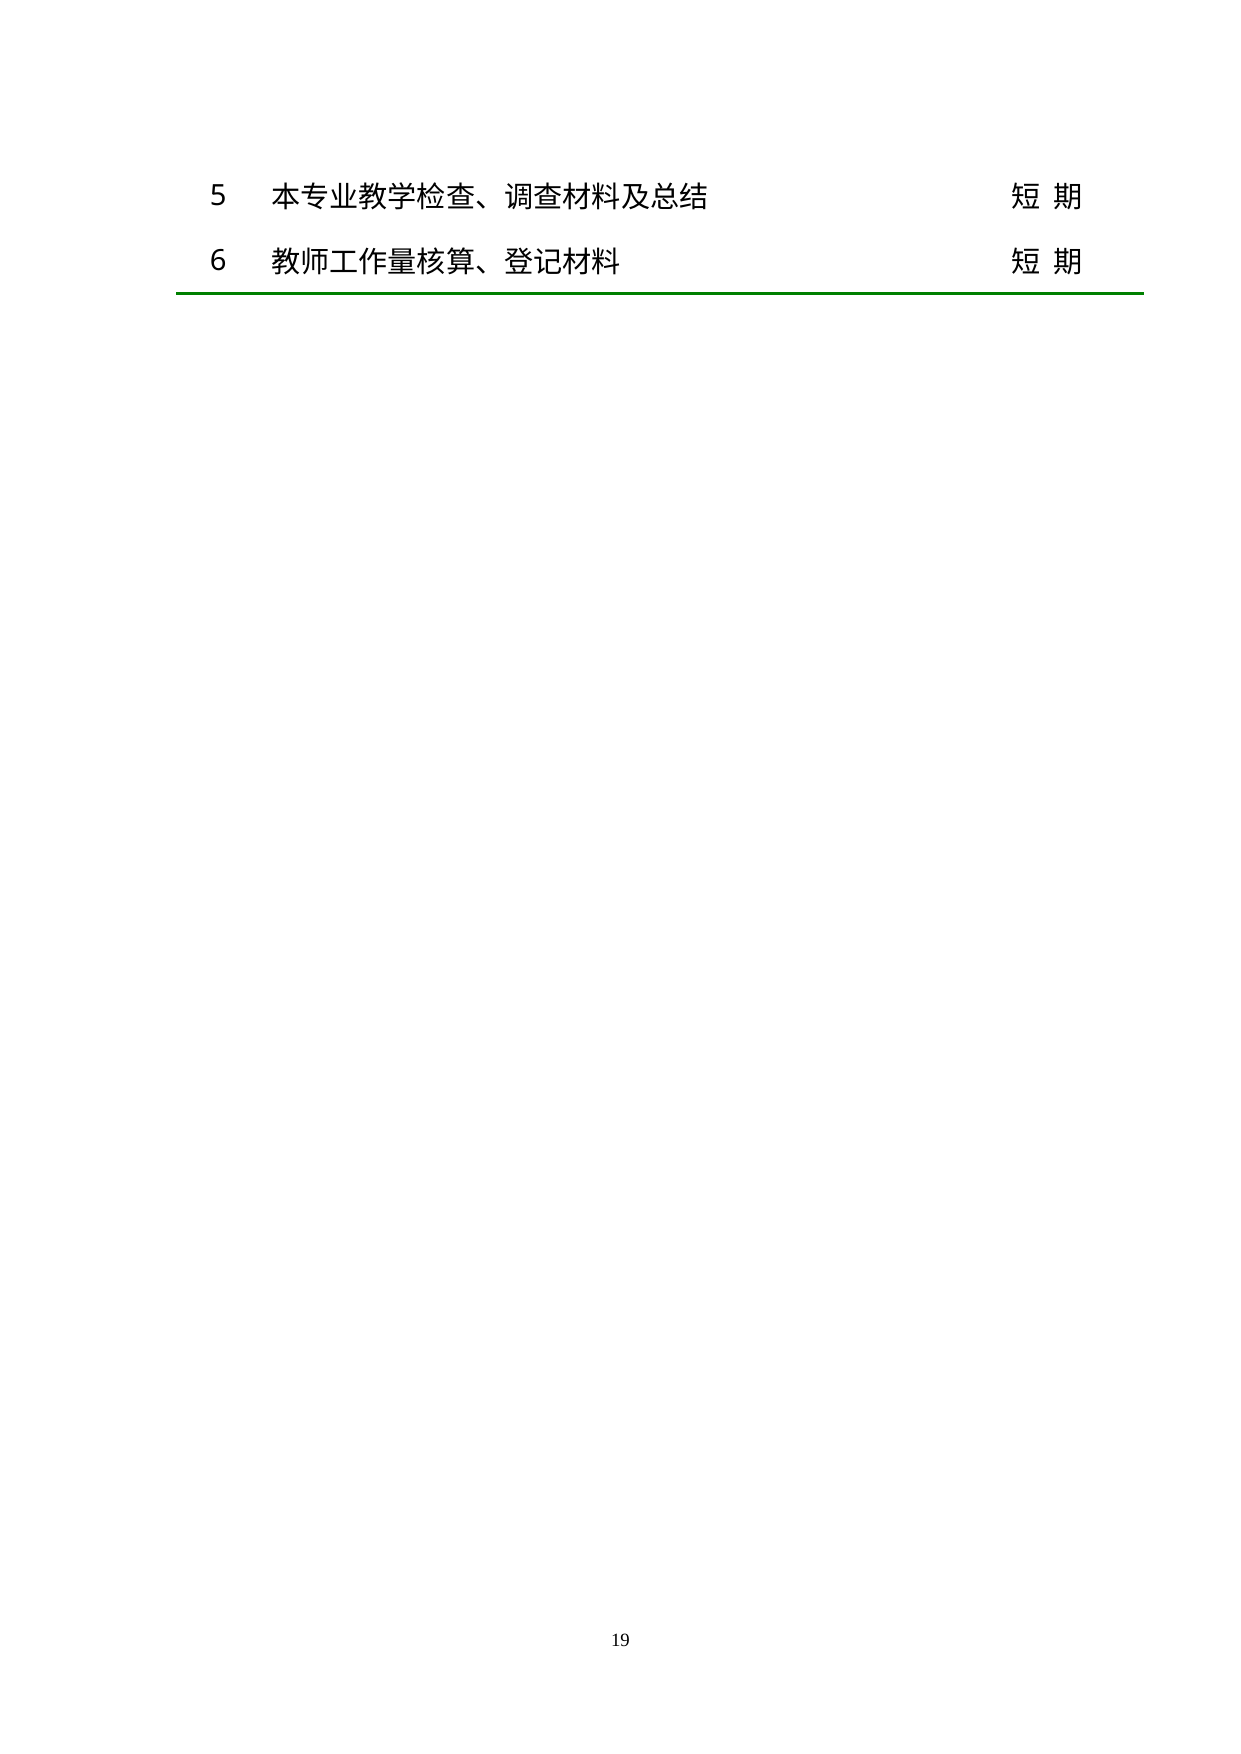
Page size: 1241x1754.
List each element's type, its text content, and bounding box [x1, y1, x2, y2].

table_cell 教师工作量核算、登记材料 [260, 227, 919, 292]
table_cell 短 期 [919, 162, 1144, 227]
table_cell 本专业教学检查、调查材料及总结 [260, 162, 919, 227]
table_cell 5 [176, 162, 259, 227]
table_cell 短 期 [919, 227, 1144, 292]
table_cell 6 [176, 227, 259, 292]
